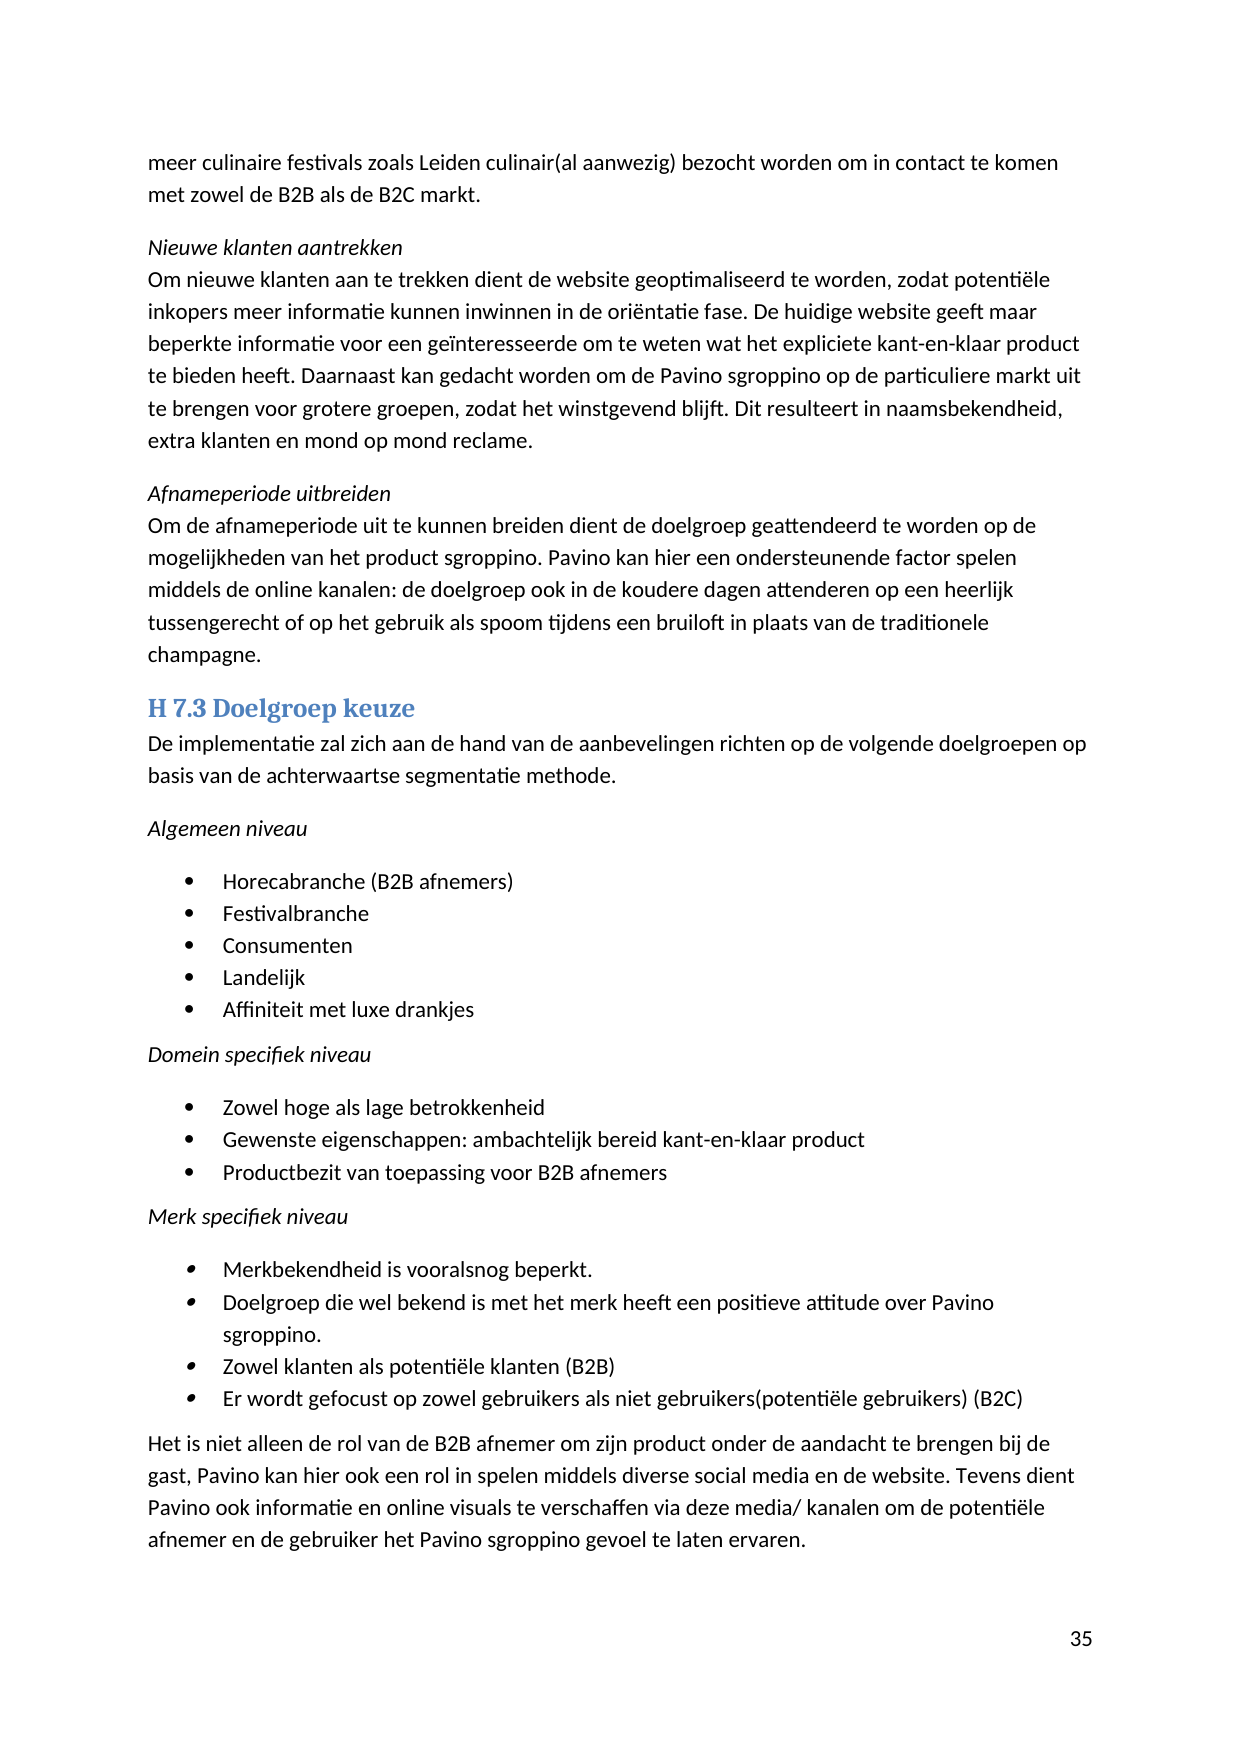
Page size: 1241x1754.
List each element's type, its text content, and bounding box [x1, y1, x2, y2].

list Zowel hoge als lage betrokkenheid [185, 1093, 1093, 1121]
list Landelijk [185, 963, 1093, 991]
text Domein specifiek niveau [148, 1040, 1093, 1068]
text Algemeen niveau [148, 814, 1093, 842]
list Doelgroep die wel bekend is met het merk heeft een positieve attitude over Pavino sgroppino. [185, 1288, 1093, 1348]
text Het is niet alleen de rol van de B2B afnemer om zijn product onder de aandacht te brengen bij de gast, Pavino kan hier ook een rol in spelen middels diverse social media en de website. Tevens dient Pavino ook informatie en online visuals te verschaffen via deze media/ kanalen om de potentiële afnemer en de gebruiker het Pavino sgroppino gevoel te laten ervaren. [148, 1429, 1093, 1553]
list Gewenste eigenschappen: ambachtelijk bereid kant-en-klaar product [185, 1126, 1093, 1153]
list Productbezit van toepassing voor B2B afnemers [185, 1158, 1093, 1186]
list Er wordt gefocust op zowel gebruikers als niet gebruikers(potentiële gebruikers) (B2C) [185, 1384, 1093, 1412]
text Merk specifiek niveau [148, 1202, 1093, 1230]
list Affiniteit met luxe drankjes [185, 996, 1093, 1024]
text Nieuwe klanten aantrekken Om nieuwe klanten aan te trekken dient de website geoptimaliseerd te worden, zodat potentiële inkopers meer informatie kunnen inwinnen in de oriëntatie fase. De huidige website geeft maar beperkte informatie voor een geïnteresseerde om te weten wat het expliciete kant-en-klaar product te bieden heeft. Daarnaast kan gedacht worden om de Pavino sgroppino op de particuliere markt uit te brengen voor grotere groepen, zodat het winstgevend blijft. Dit resulteert in naamsbekendheid, extra klanten en mond op mond reclame. [148, 233, 1093, 454]
subtitle H 7.3 Doelgroep keuze [148, 693, 1093, 724]
list Horecabranche (B2B afnemers) [185, 867, 1093, 895]
list Consumenten [185, 931, 1093, 959]
text De implementatie zal zich aan de hand van de aanbevelingen richten op de volgende doelgroepen op basis van de achterwaartse segmentatie methode. [148, 729, 1093, 789]
list Festivalbranche [185, 899, 1093, 927]
list Merkbekendheid is vooralsnog beperkt. [185, 1255, 1093, 1283]
text Afnameperiode uitbreiden Om de afnameperiode uit te kunnen breiden dient de doelgroep geattendeerd te worden op de mogelijkheden van het product sgroppino. Pavino kan hier een ondersteunende factor spelen middels de online kanalen: de doelgroep ook in de koudere dagen attenderen op een heerlijk tussengerecht of op het gebruik als spoom tijdens een bruiloft in plaats van de traditionele champagne. [148, 479, 1093, 668]
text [148, 148, 1093, 208]
list Zowel klanten als potentiële klanten (B2B) [185, 1352, 1093, 1380]
